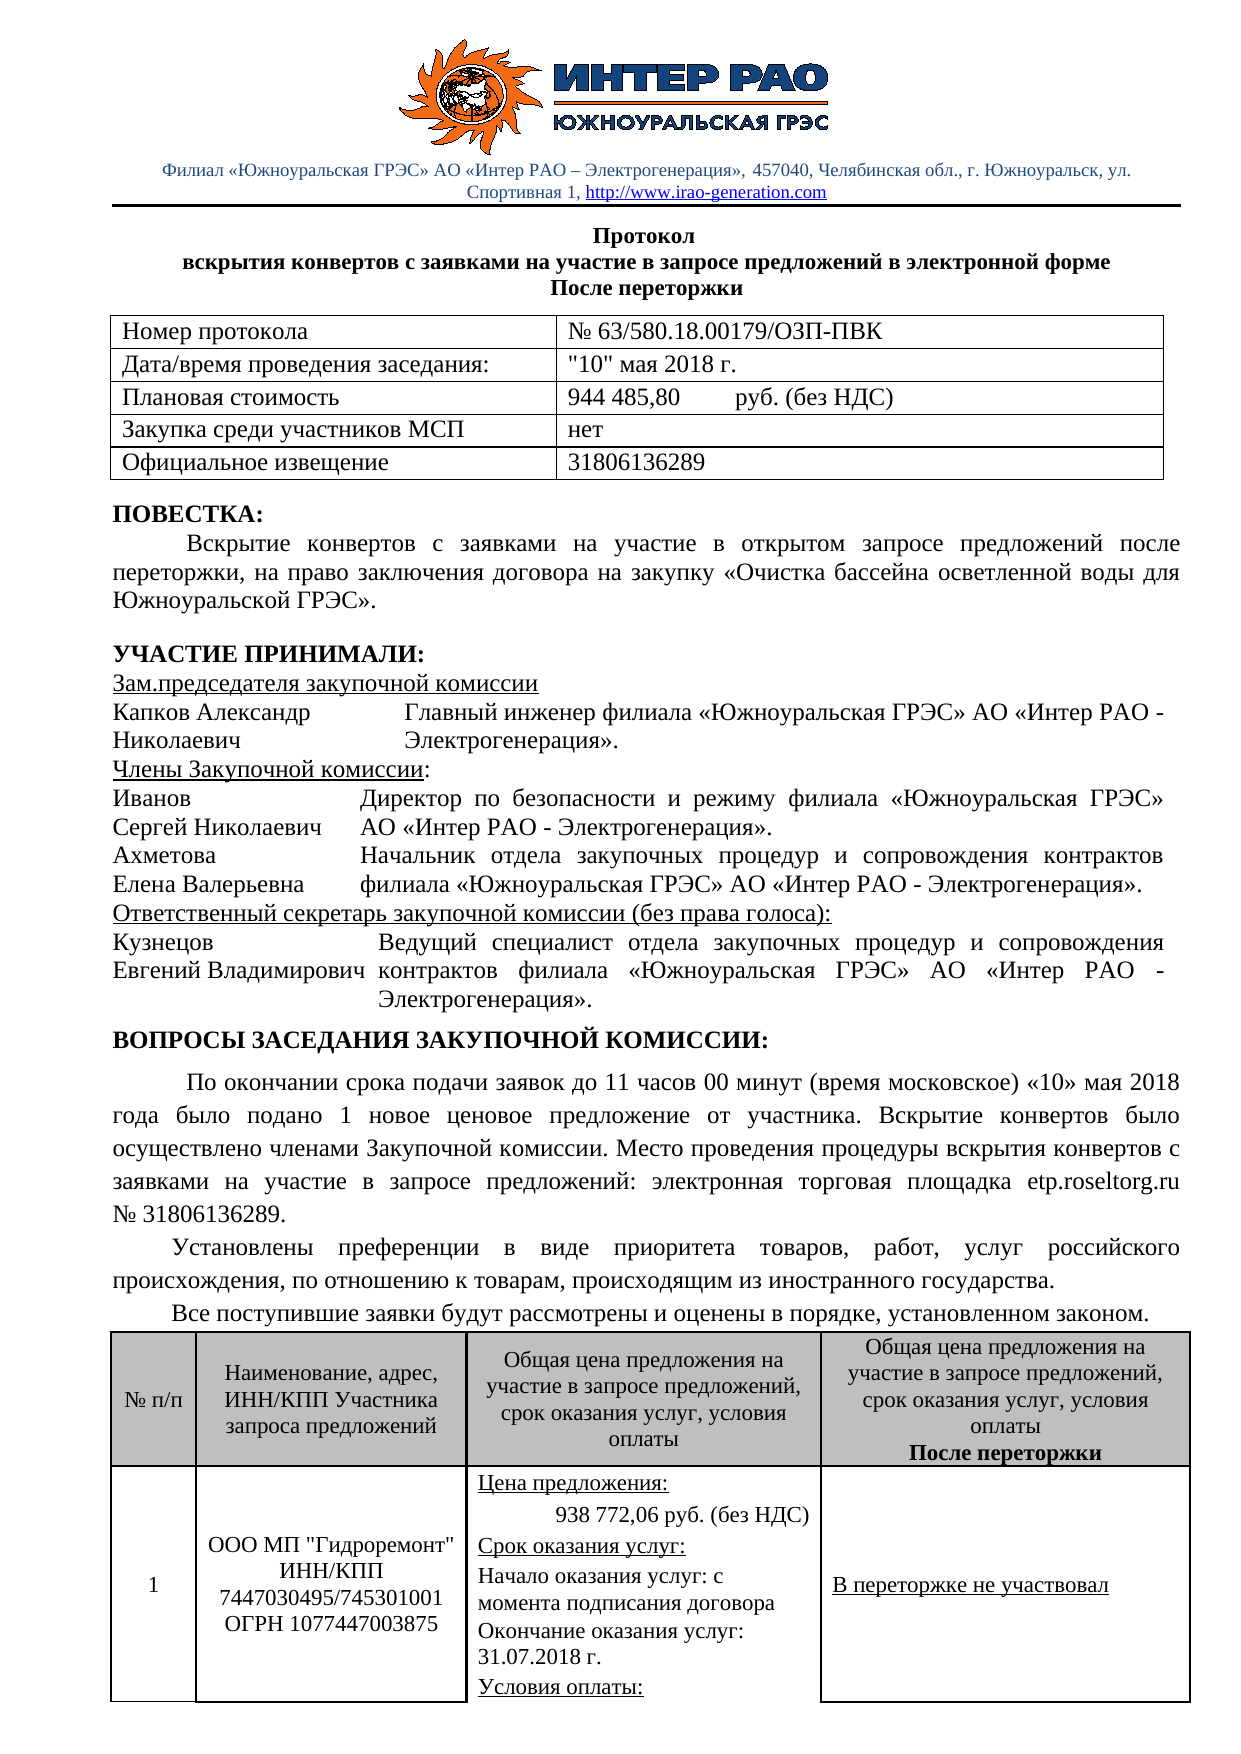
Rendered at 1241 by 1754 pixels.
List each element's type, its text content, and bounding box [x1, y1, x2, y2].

table_cell Начальник отдела закупочных процедур и сопровождения контрактов филиала «Южноуральская ГРЭС» АО «Интер РАО - Электрогенерация». [349, 841, 1175, 898]
table_cell Окончание оказания услуг: 31.07.2018 г. [468, 1615, 820, 1670]
table_cell Капков Александр Николаевич [101, 697, 393, 754]
table_cell Кузнецов Евгений Владимирович [101, 927, 378, 1013]
table_cell "10" мая 2018 г. [557, 349, 1163, 381]
table_cell Ответственный секретарь закупочной комиссии (без права голоса): [101, 898, 1175, 927]
table_cell Иванов Сергей Николаевич [101, 783, 348, 841]
table_cell Члены Закупочной комиссии: [101, 754, 1175, 783]
text Протокол вскрытия конвертов с заявками на участие в запросе предложений в электронной форме [112, 222, 1181, 274]
text Установлены преференции в виде приоритета товаров, работ, услуг российского происхождения, по отношению к товарам, происходящим из иностранного государства. [112, 1232, 1181, 1294]
table_cell [1134, 382, 1163, 413]
table_cell Условия оплаты: [468, 1670, 820, 1701]
table_header № п/п [112, 1333, 195, 1465]
table_header Общая цена предложения на участие в запросе предложений, срок оказания услуг, условия оплаты [468, 1333, 820, 1465]
table_cell Цена предложения: [468, 1467, 820, 1498]
table_header № 63/580.18.00179/ОЗП-ПВК [557, 316, 1163, 348]
table_header Общая цена предложения на участие в запросе предложений, срок оказания услуг, условия оплаты После переторжки [822, 1333, 1189, 1465]
text Вскрытие конвертов с заявками на участие в открытом запросе предложений после переторжки, на право заключения договора на закупку «Очистка бассейна осветленной воды для Южноуральской ГРЭС». [112, 528, 1181, 614]
text УЧАСТИЕ ПРИНИМАЛИ: [112, 639, 1181, 668]
table_cell 938 772,06 руб. (без НДС) [468, 1498, 820, 1529]
table_header Номер протокола [111, 316, 556, 348]
table_cell Официальное извещение [111, 448, 556, 479]
text Все поступившие заявки будут рассмотрены и оценены в порядке, установленном законом. [112, 1298, 1181, 1327]
table_cell Ахметова Елена Валерьевна [101, 841, 348, 898]
text ПОВЕСТКА: [112, 499, 1181, 528]
table_cell ООО МП "Гидроремонт" ИНН/КПП 7447030495/745301001 ОГРН 1077447003875 [197, 1467, 465, 1701]
table_cell 1 [112, 1467, 195, 1701]
text ВОПРОСЫ ЗАСЕДАНИЯ ЗАКУПОЧНОЙ КОМИССИИ: [112, 1026, 1181, 1054]
table_cell Главный инженер филиала «Южноуральская ГРЭС» АО «Интер РАО - Электрогенерация». [393, 697, 1175, 754]
table_cell нет [557, 415, 1163, 446]
table_cell 31806136289 [557, 448, 1163, 479]
table_cell руб. (без НДС) [718, 382, 1134, 413]
table_cell 944 485,80 [557, 382, 717, 413]
table_header Зам.председателя закупочной комиссии [101, 668, 1175, 697]
table_cell Директор по безопасности и режиму филиала «Южноуральская ГРЭС» АО «Интер РАО - Электрогенерация». [349, 783, 1175, 841]
table_cell Начало оказания услуг: с момента подписания договора [468, 1560, 820, 1615]
table_cell Закупка среди участников МСП [111, 415, 556, 446]
text По окончании срока подачи заявок до 11 часов 00 минут (время московское) «10» мая 2018 года было подано 1 новое ценовое предложение от участника. Вскрытие конвертов было осуществлено членами Закупочной комиссии. Место проведения процедуры вскрытия конвертов с заявками на участие в запросе предложений: электронная торговая площадка etp.roseltorg.ru № 31806136289. [112, 1067, 1181, 1228]
table_cell Дата/время проведения заседания: [111, 349, 556, 381]
table_cell Плановая стоимость [111, 382, 556, 413]
table_cell Ведущий специалист отдела закупочных процедур и сопровождения контрактов филиала «Южноуральская ГРЭС» АО «Интер РАО - Электрогенерация». [378, 927, 1175, 1013]
table_cell Срок оказания услуг: [468, 1529, 820, 1560]
table_cell В переторжке не участвовал [822, 1467, 1189, 1701]
text После переторжки [112, 274, 1181, 301]
table_header Наименование, адрес, ИНН/КПП Участника запроса предложений [197, 1333, 465, 1465]
